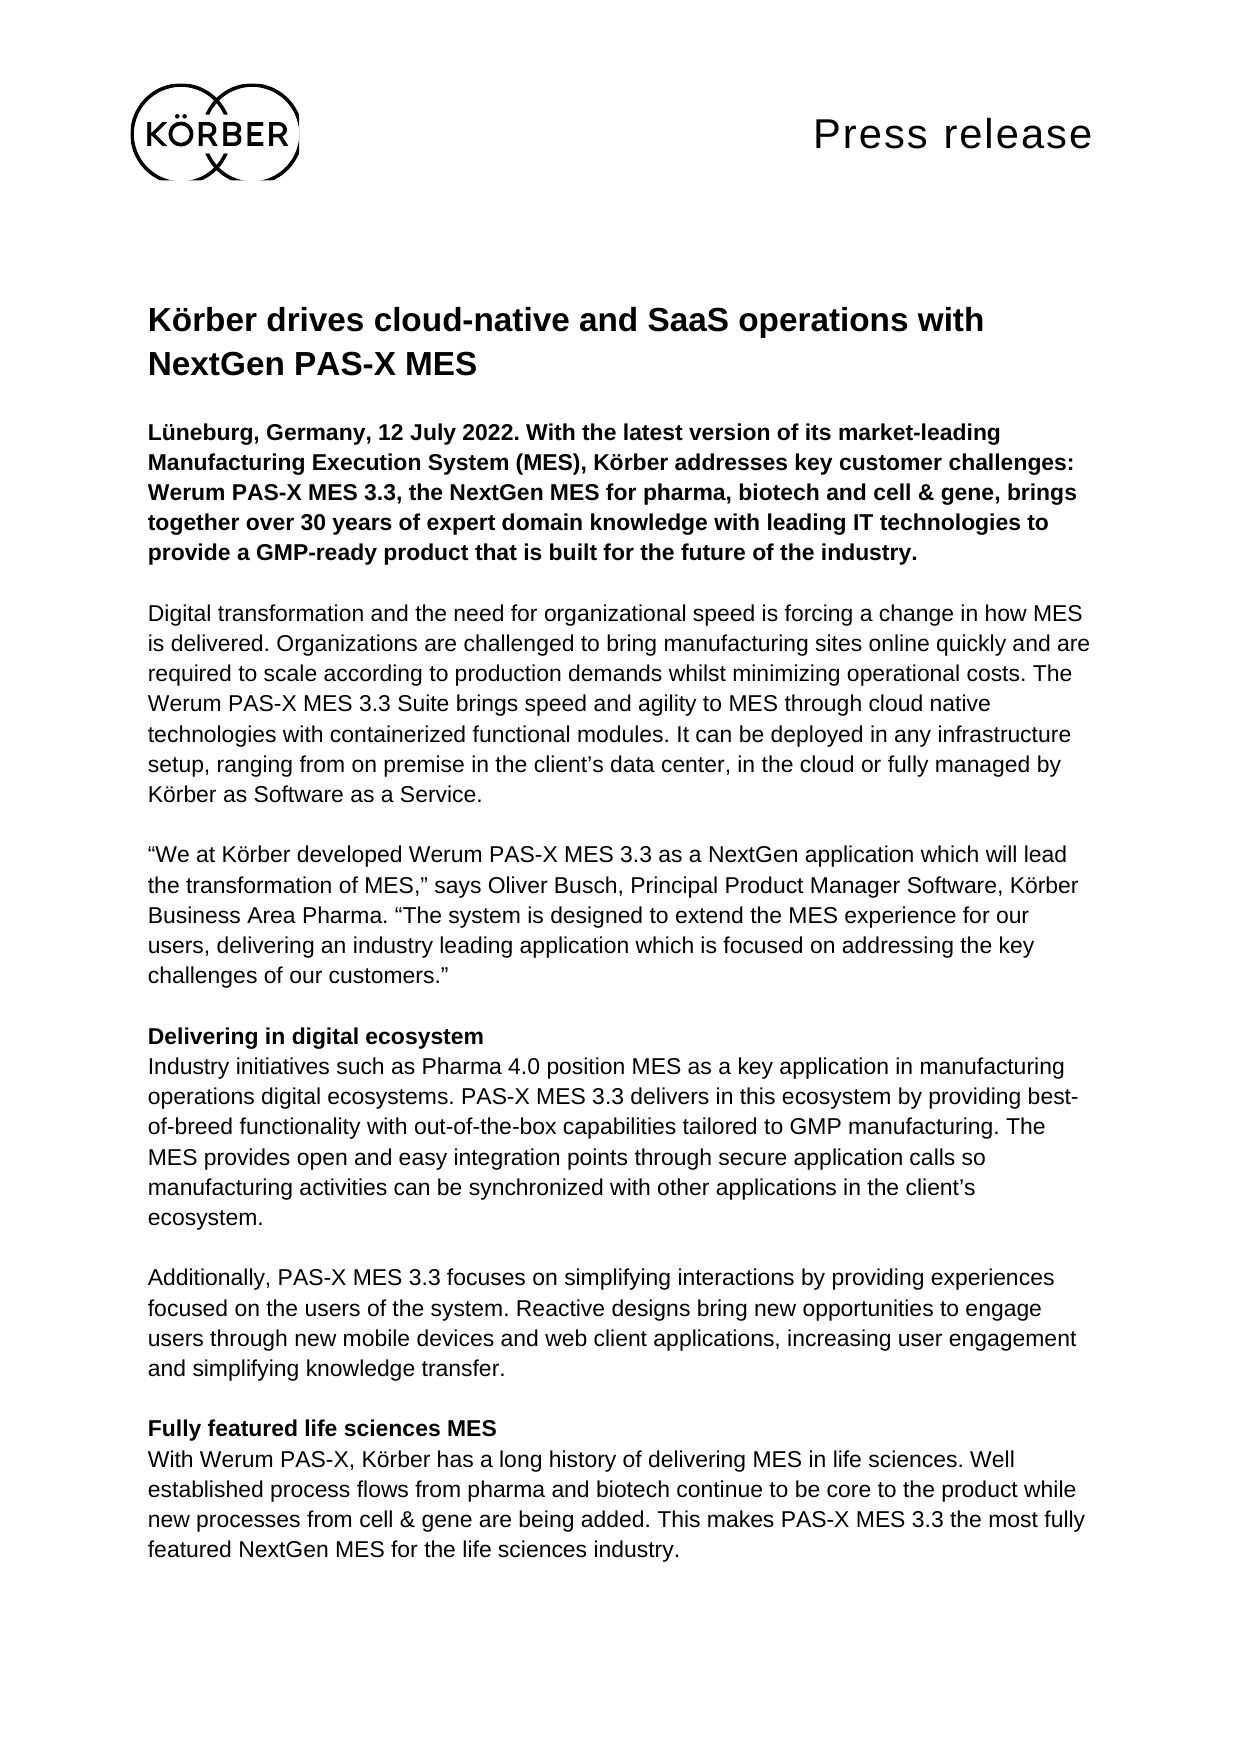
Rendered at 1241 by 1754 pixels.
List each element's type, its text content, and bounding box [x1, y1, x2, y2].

text Fully featured life sciences MES [148, 1415, 1092, 1442]
text Lüneburg, Germany, 12 July 2022. With the latest version of its market-leading Manufacturing Execution System (MES), Körber addresses key customer challenges: Werum PAS-X MES 3.3, the NextGen MES for pharma, biotech and cell & gene, brings together over 30 years of expert domain knowledge with leading IT technologies to provide a GMP-ready product that is built for the future of the industry. [148, 418, 1092, 566]
text Digital transformation and the need for organizational speed is forcing a change in how MES is delivered. Organizations are challenged to bring manufacturing sites online quickly and are required to scale according to production demands whilst minimizing operational costs. The Werum PAS-X MES 3.3 Suite brings speed and agility to MES through cloud native technologies with containerized functional modules. It can be deployed in any infrastructure setup, ranging from on premise in the client’s data center, in the cloud or fully managed by Körber as Software as a Service. [148, 600, 1092, 807]
text Additionally, PAS-X MES 3.3 focuses on simplifying interactions by providing experiences focused on the users of the system. Reactive designs bring new opportunities to engage users through new mobile devices and web client applications, increasing user engagement and simplifying knowledge transfer. [148, 1264, 1092, 1381]
text With Werum PAS-X, Körber has a long history of delivering MES in life sciences. Well established process flows from pharma and biotech continue to be core to the product while new processes from cell & gene are being added. This makes PAS-X MES 3.3 the most fully featured NextGen MES for the life sciences industry. [148, 1446, 1092, 1562]
picture [130, 83, 300, 181]
text “We at Körber developed Werum PAS-X MES 3.3 as a NextGen application which will lead the transformation of MES,” says Oliver Busch, Principal Product Manager Software, Körber Business Area Pharma. “The system is designed to extend the MES experience for our users, delivering an industry leading application which is focused on addressing the key challenges of our customers.” [148, 841, 1092, 988]
text Körber drives cloud-native and SaaS operations with NextGen PAS-X MES [148, 300, 1092, 382]
text Delivering in digital ecosystem [148, 1023, 1092, 1049]
text Industry initiatives such as Pharma 4.0 position MES as a key application in manufacturing operations digital ecosystems. PAS-X MES 3.3 delivers in this ecosystem by providing best-of-breed functionality with out-of-the-box capabilities tailored to GMP manufacturing. The MES provides open and easy integration points through secure application calls so manufacturing activities can be synchronized with other applications in the client’s ecosystem. [148, 1053, 1092, 1230]
